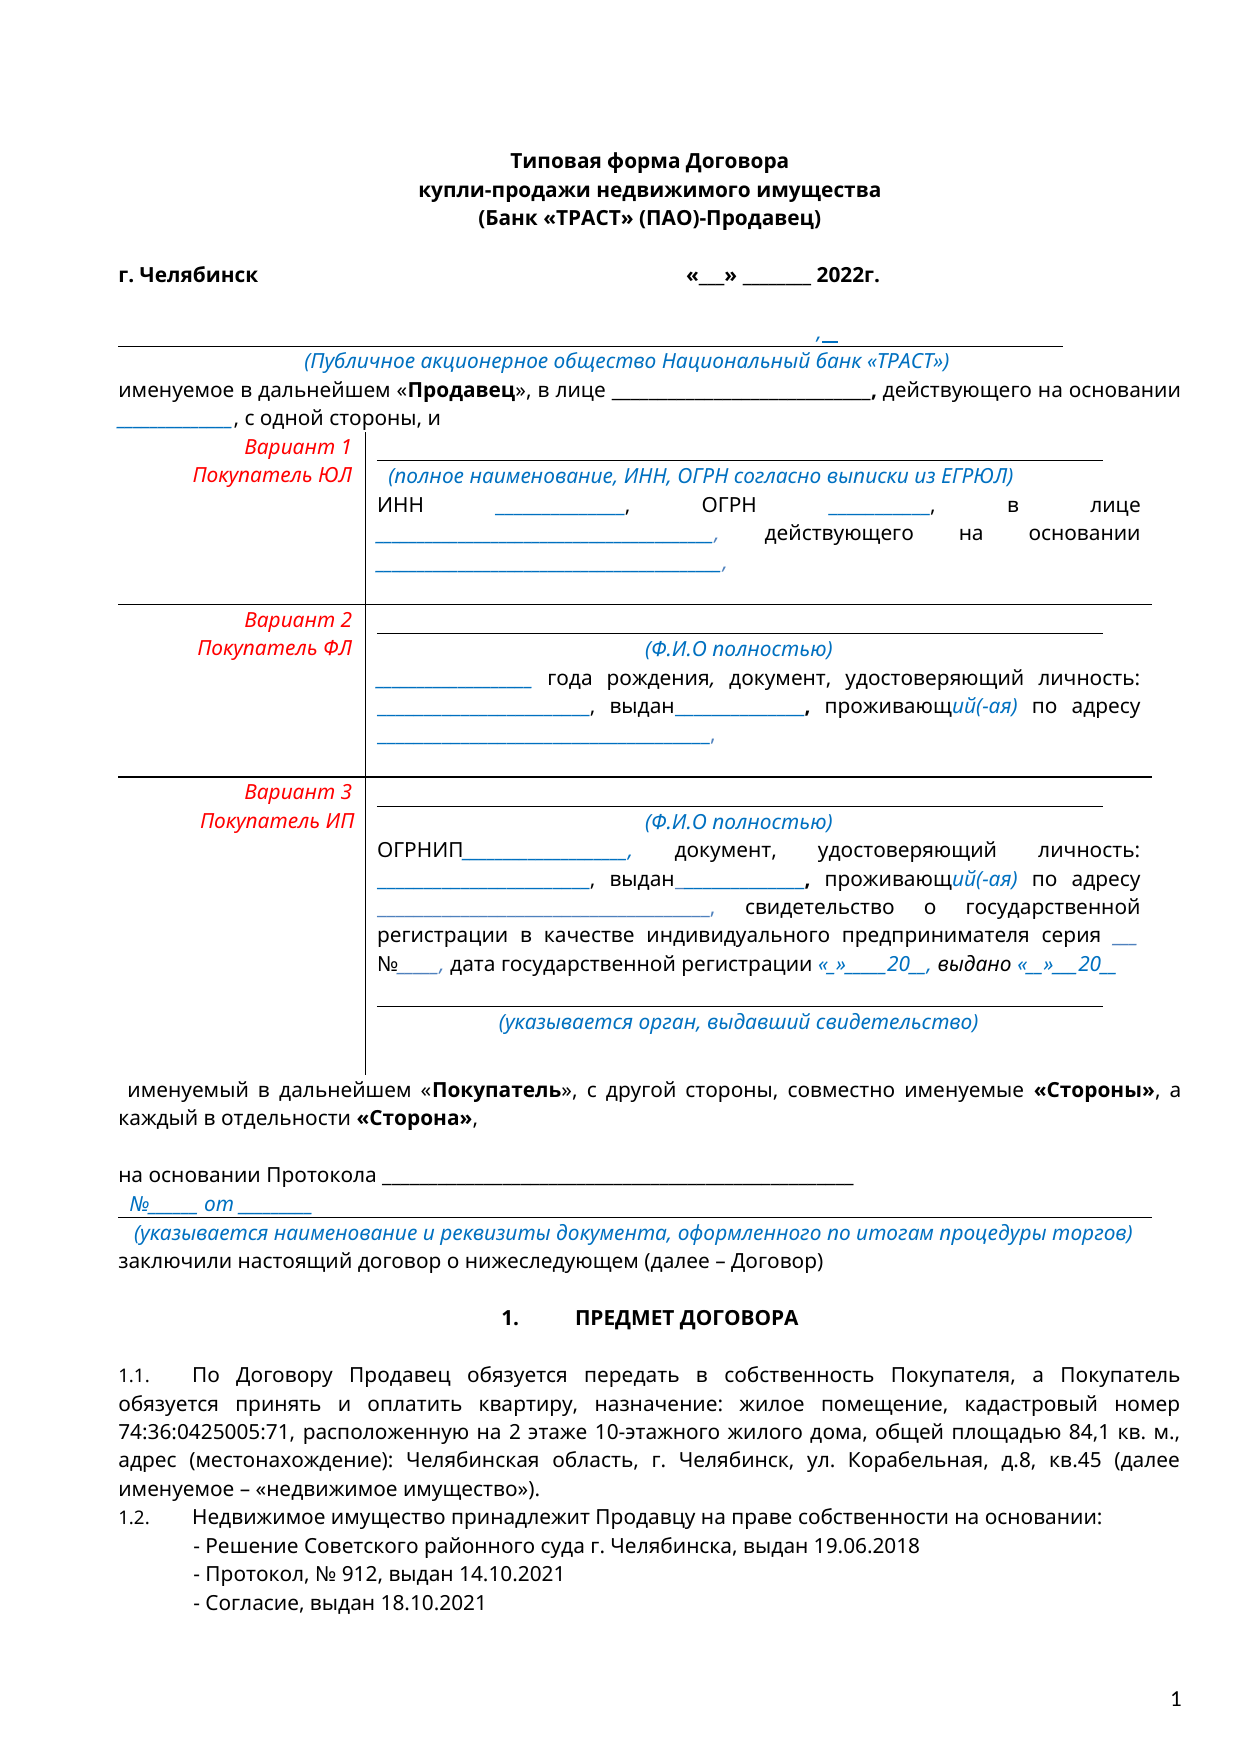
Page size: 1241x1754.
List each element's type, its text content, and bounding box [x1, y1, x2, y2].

table_header №______ от _________ [118, 1189, 1152, 1217]
text (Банк «ТРАСТ» (ПАО)-Продавец) [118, 203, 1181, 232]
list Недвижимое имущество принадлежит Продавцу на праве собственности на основании: [118, 1502, 1181, 1531]
table_cell ___________________ года рождения, документ, удостоверяющий личность: _______________________, выдан______________, проживающий(-ая) по адресу ____________________________________, [366, 605, 1152, 776]
table_cell Вариант 2 Покупатель ФЛ [118, 605, 365, 776]
table_header Вариант 1 Покупатель ЮЛ [118, 432, 365, 604]
text именуемое в дальнейшем «Продавец», в лице ____________________________, действующего на основании ______________, с одной стороны, и [118, 375, 1181, 432]
text - Протокол, № 912, выдан 14.10.2021 [193, 1559, 1181, 1588]
text - Согласие, выдан 18.10.2021 [193, 1588, 1181, 1616]
text на основании Протокола ___________________________________________________ [118, 1160, 1181, 1189]
table_cell ОГРНИП____________________, документ, удостоверяющий личность: _______________________, выдан______________, проживающий(-ая) по адресу ____________________________________, свидетельство о государственной регистрации в качестве индивидуального предпринимателя серия ___ №_____, дата государственной регистрации «_»_____20__, выдано «__»___20__ [366, 778, 1152, 1075]
table_cell (указывается наименование и реквизиты документа, оформленного по итогам процедуры торгов) [118, 1218, 1152, 1247]
text Типовая форма Договора [118, 147, 1181, 175]
table_cell Вариант 3 Покупатель ИП [118, 778, 365, 1075]
table_cell (Публичное акционерное общество Национальный банк «ТРАСТ») [118, 347, 1063, 375]
text заключили настоящий договор о нижеследующем (далее – Договор) [118, 1247, 1181, 1275]
text г. Челябинск «___» ________ 2022г. [118, 260, 1181, 289]
list По Договору Продавец обязуется передать в собственность Покупателя, а Покупатель обязуется принять и оплатить квартиру, назначение: жилое помещение, кадастровый номер 74:36:0425005:71, расположенную на 2 этаже 10-этажного жилого дома, общей площадью 84,1 кв. м., адрес (местонахождение): Челябинская область, г. Челябинск, ул. Корабельная, д.8, кв.45 (далее именуемое – «недвижимое имущество»). [118, 1360, 1181, 1502]
text купли-продажи недвижимого имущества [118, 175, 1181, 203]
table_header ИНН ______________, ОГРН ___________, в лице _________________________________________, действующего на основании __________________________________________, [366, 432, 1152, 604]
table_header , [118, 317, 1063, 346]
text именуемый в дальнейшем «Покупатель», с другой стороны, совместно именуемые «Стороны», а каждый в отдельности «Сторона», [118, 1075, 1181, 1132]
text - Решение Советского районного суда г. Челябинска, выдан 19.06.2018 [193, 1531, 1181, 1559]
list ПРЕДМЕТ ДОГОВОРА [118, 1303, 1181, 1332]
